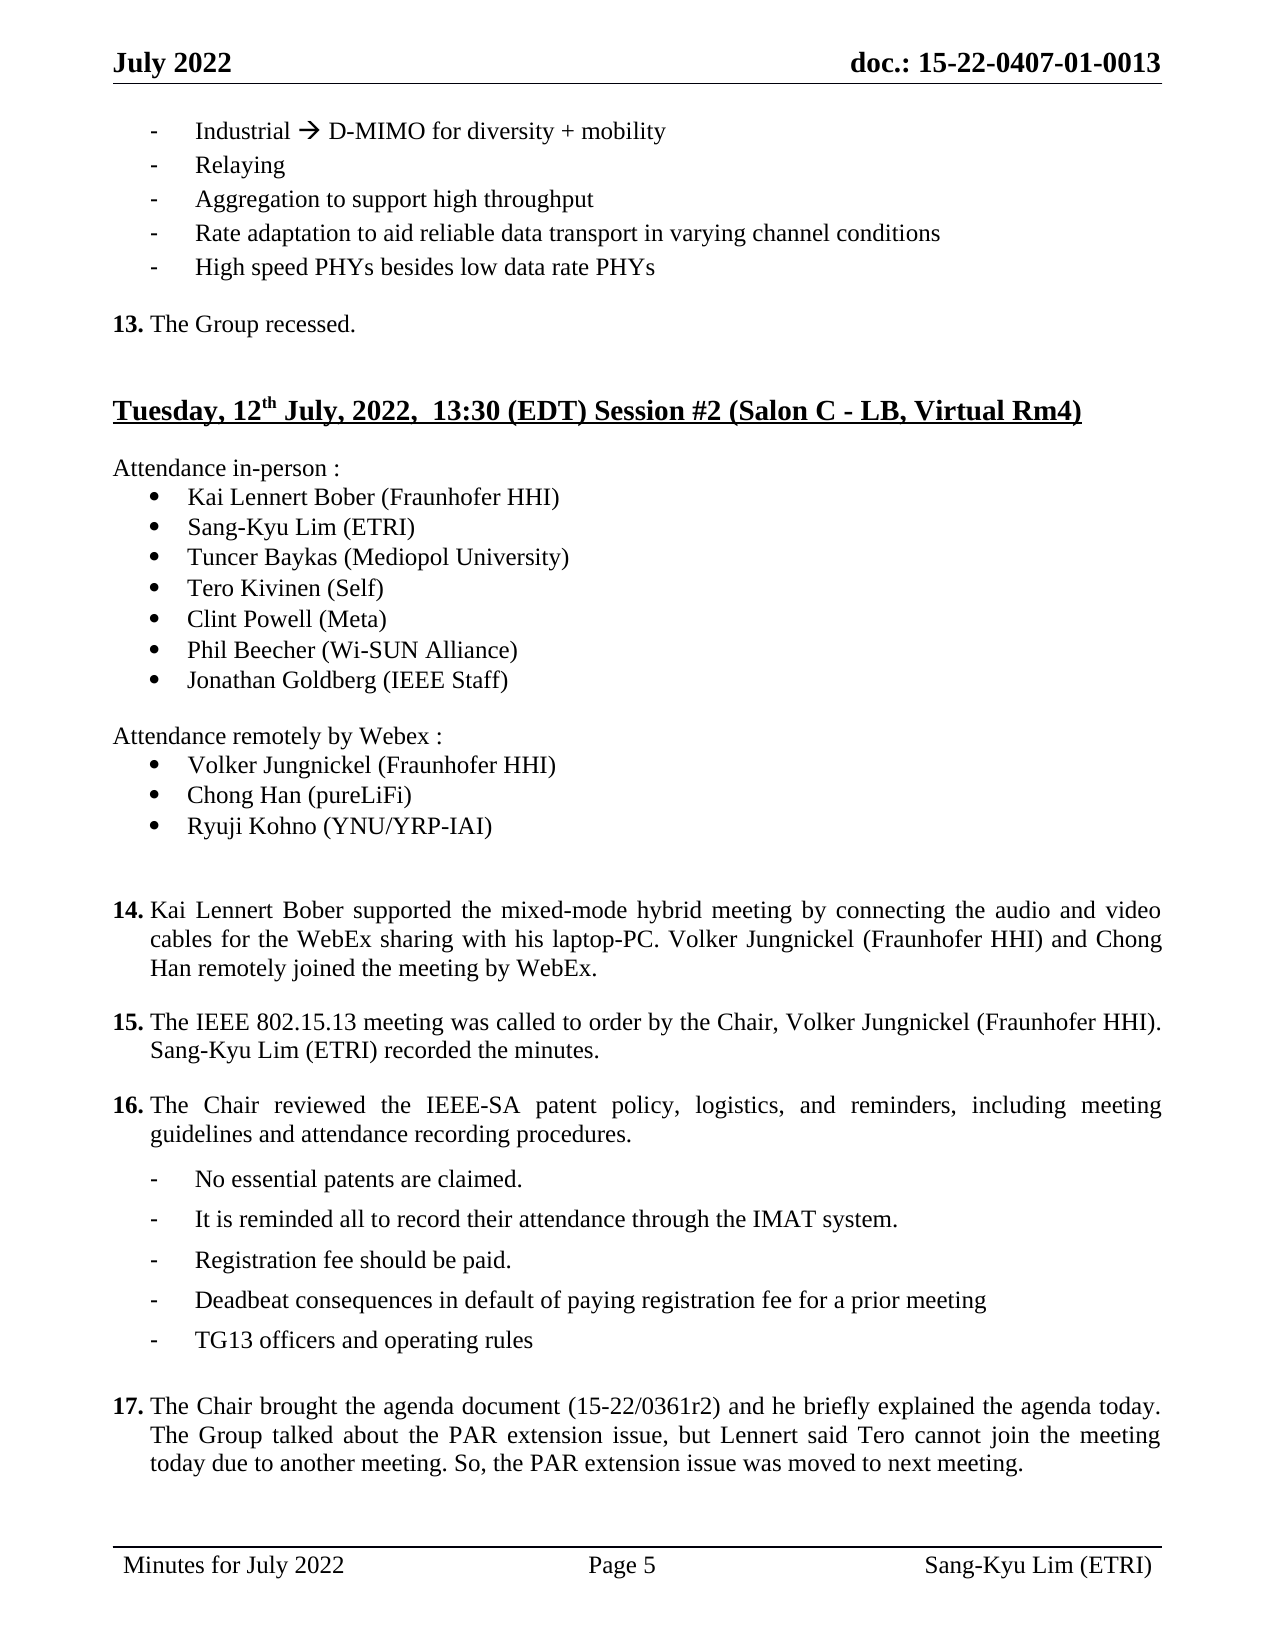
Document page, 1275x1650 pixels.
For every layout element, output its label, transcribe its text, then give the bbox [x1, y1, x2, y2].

list Volker Jungnickel (Fraunhofer HHI) [150, 750, 1162, 779]
list Tero Kivinen (Self) [150, 573, 1162, 602]
list Kai Lennert Bober supported the mixed-mode hybrid meeting by connecting the audio and video cables for the WebEx sharing with his laptop-PC. Volker Jungnickel (Fraunhofer HHI) and Chong Han remotely joined the meeting by WebEx. [112, 896, 1162, 982]
list Chong Han (pureLiFi) [150, 780, 1162, 809]
list The Chair brought the agenda document (15-22/0361r2) and he briefly explained the agenda today. The Group talked about the PAR extension issue, but Lennert said Tero cannot join the meeting today due to another meeting. So, the PAR extension issue was moved to next meeting. [112, 1391, 1162, 1477]
list The Chair reviewed the IEEE-SA patent policy, logistics, and reminders, including meeting guidelines and attendance recording procedures. [112, 1091, 1162, 1148]
list Kai Lennert Bober (Fraunhofer HHI) [150, 482, 1162, 510]
list No essential patents are claimed. [150, 1161, 1162, 1195]
list Ryuji Kohno (YNU/YRP-IAI) [150, 811, 1162, 840]
list Jonathan Goldberg (IEEE Staff) [150, 665, 1162, 694]
list The IEEE 802.15.13 meeting was called to order by the Chair, Volker Jungnickel (Fraunhofer HHI). Sang-Kyu Lim (ETRI) recorded the minutes. [112, 1007, 1162, 1064]
list Registration fee should be paid. [150, 1241, 1162, 1275]
list Clint Powell (Meta) [150, 604, 1162, 633]
list Aggregation to support high throughput [150, 181, 1162, 215]
list TG13 officers and operating rules [150, 1322, 1162, 1356]
list High speed PHYs besides low data rate PHYs [150, 249, 1162, 283]
text Attendance in-person : [112, 453, 1162, 482]
text Tuesday, 12th July, 2022, 13:30 (EDT) Session #2 (Salon C - LB, Virtual Rm4) [112, 393, 1162, 427]
text Attendance remotely by Webex : [112, 721, 1162, 750]
list Rate adaptation to aid reliable data transport in varying channel conditions [150, 215, 1162, 249]
list Sang-Kyu Lim (ETRI) [150, 512, 1162, 541]
list Relaying [150, 147, 1162, 181]
list Tuncer Baykas (Mediopol University) [150, 542, 1162, 571]
list It is reminded all to record their attendance through the IMAT system. [150, 1201, 1162, 1235]
list Deadbeat consequences in default of paying registration fee for a prior meeting [150, 1282, 1162, 1316]
list Industrial D-MIMO for diversity + mobility [150, 112, 1162, 147]
list The Group recessed. [112, 309, 1162, 338]
list Phil Beecher (Wi-SUN Alliance) [150, 635, 1162, 663]
